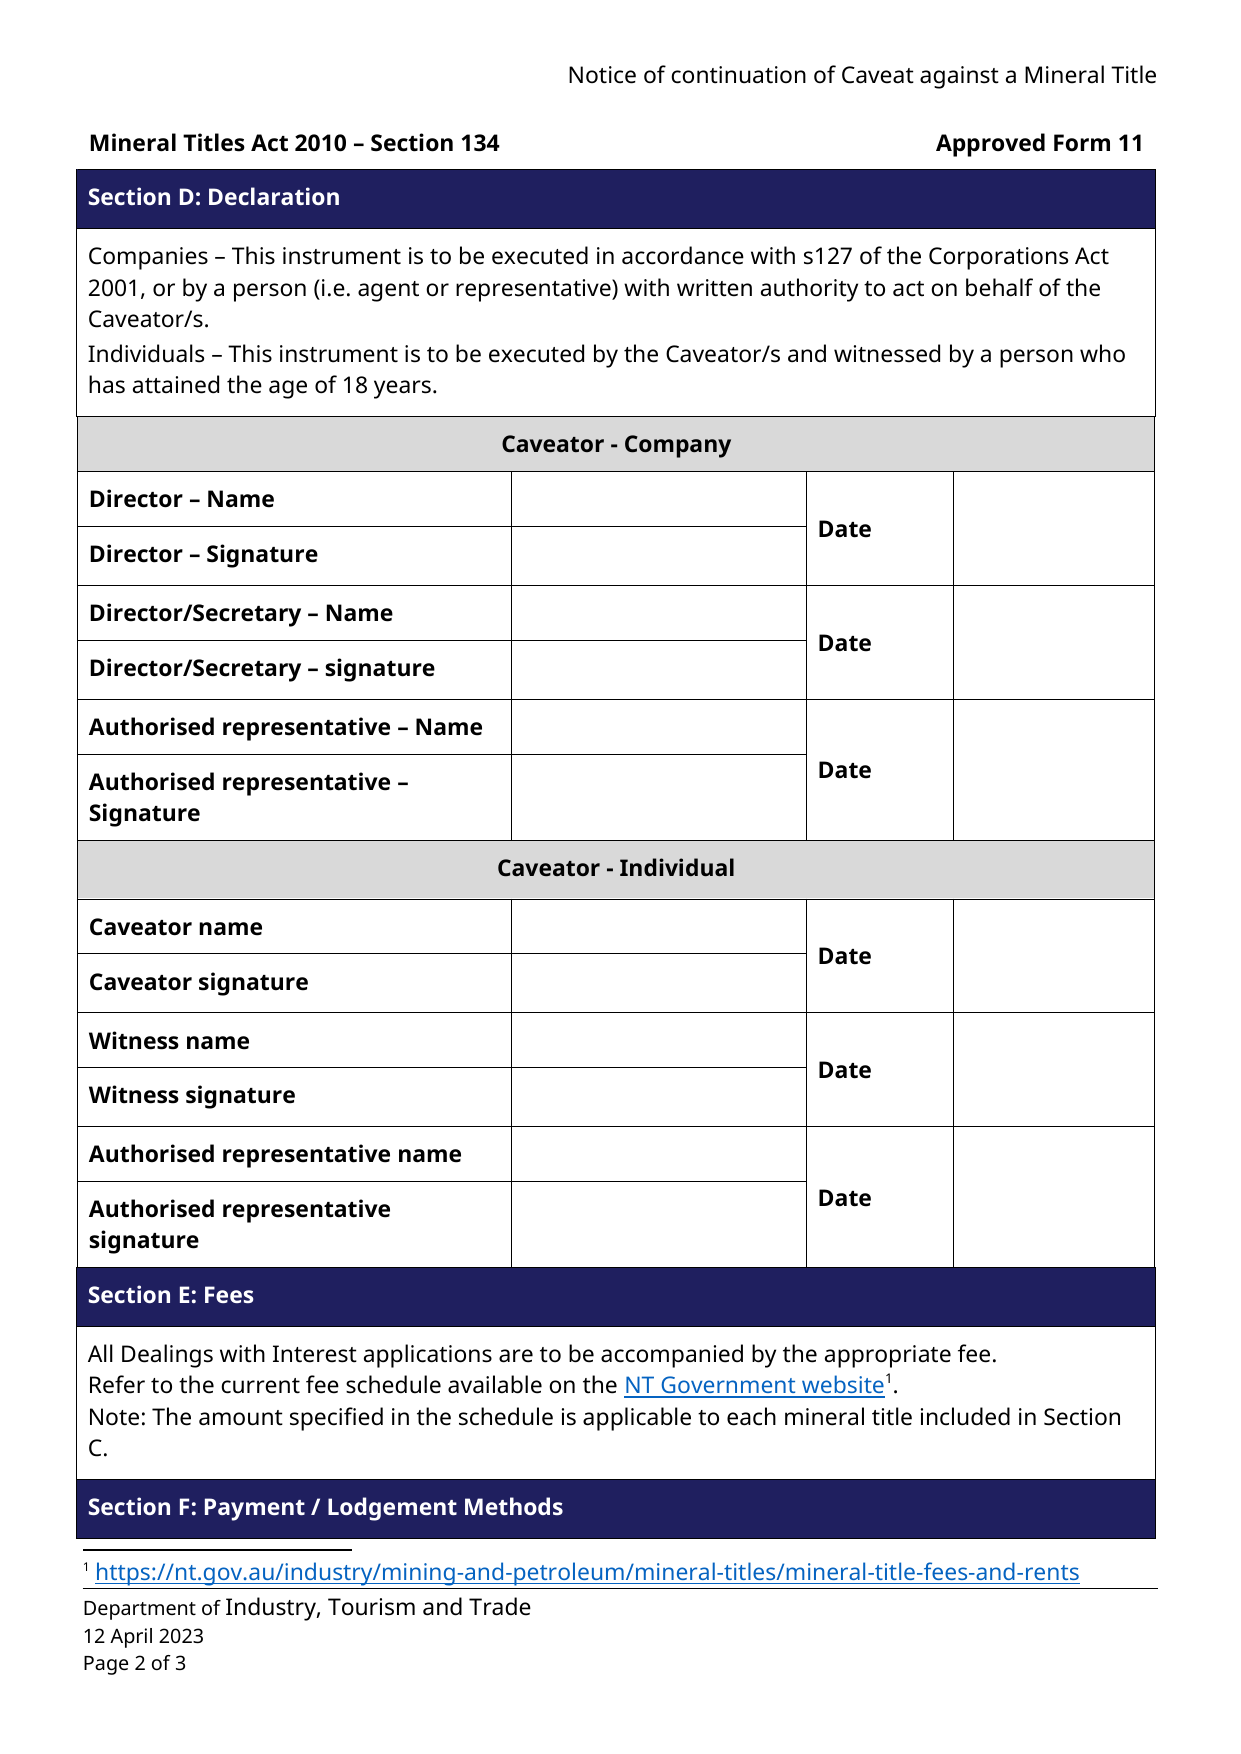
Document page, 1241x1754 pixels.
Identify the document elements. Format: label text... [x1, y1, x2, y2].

table_cell Caveator - Company [78, 417, 1154, 471]
table_cell Director – Signature [78, 527, 511, 585]
table_cell [954, 700, 1154, 839]
table_cell [512, 641, 806, 699]
table_cell [512, 1182, 806, 1267]
table_cell [954, 472, 1154, 585]
table_cell [512, 900, 806, 953]
table_cell Witness signature [78, 1068, 511, 1126]
table_cell All Dealings with Interest applications are to be accompanied by the appropriate fee. Refer to the current fee schedule available on the NT Government website. Note: The amount specified in the schedule is applicable to each mineral title included in Section C. [77, 1327, 1155, 1479]
table_cell Caveator signature [78, 954, 511, 1012]
table_cell [512, 954, 806, 1012]
table_cell Section D: Declaration [77, 170, 1155, 228]
table_cell [512, 1127, 806, 1181]
table_cell Date [807, 900, 953, 1012]
table_cell Date [807, 472, 953, 585]
table_cell Authorised representative name [78, 1127, 511, 1181]
table_cell Section F: Payment / Lodgement Methods [77, 1480, 1155, 1538]
table_cell Date [807, 1013, 953, 1126]
table_header Mineral Titles Act 2010 – Section 134 Approved Form 11 [78, 115, 1156, 169]
table_cell [512, 586, 806, 639]
table_cell Authorised representative – Signature [78, 755, 511, 839]
table_cell [512, 472, 806, 526]
table_cell Authorised representative signature [78, 1182, 511, 1267]
table_cell Authorised representative – Name [78, 700, 511, 753]
table_cell Caveator name [78, 900, 511, 953]
table_cell [954, 900, 1154, 1012]
table_cell [954, 586, 1154, 699]
table_cell Caveator - Individual [78, 841, 1154, 898]
table_cell Director – Name [78, 472, 511, 526]
table_cell Date [807, 700, 953, 839]
table_cell Date [807, 586, 953, 699]
table_cell [512, 527, 806, 585]
table_cell [512, 1013, 806, 1067]
table_cell Section E: Fees [77, 1268, 1155, 1326]
table_cell [512, 700, 806, 753]
table_cell [512, 755, 806, 839]
table_cell [512, 1068, 806, 1126]
table_cell Date [807, 1127, 953, 1267]
table_cell [954, 1013, 1154, 1126]
table_cell Director/Secretary – signature [78, 641, 511, 699]
table_cell Director/Secretary – Name [78, 586, 511, 639]
table_cell [954, 1127, 1154, 1267]
table_cell Witness name [78, 1013, 511, 1067]
table_cell Companies – This instrument is to be executed in accordance with s127 of the Corporations Act 2001, or by a person (i.e. agent or representative) with written authority to act on behalf of the Caveator/s. Individuals – This instrument is to be executed by the Caveator/s and witnessed by a person who has attained the age of 18 years. [77, 229, 1155, 416]
